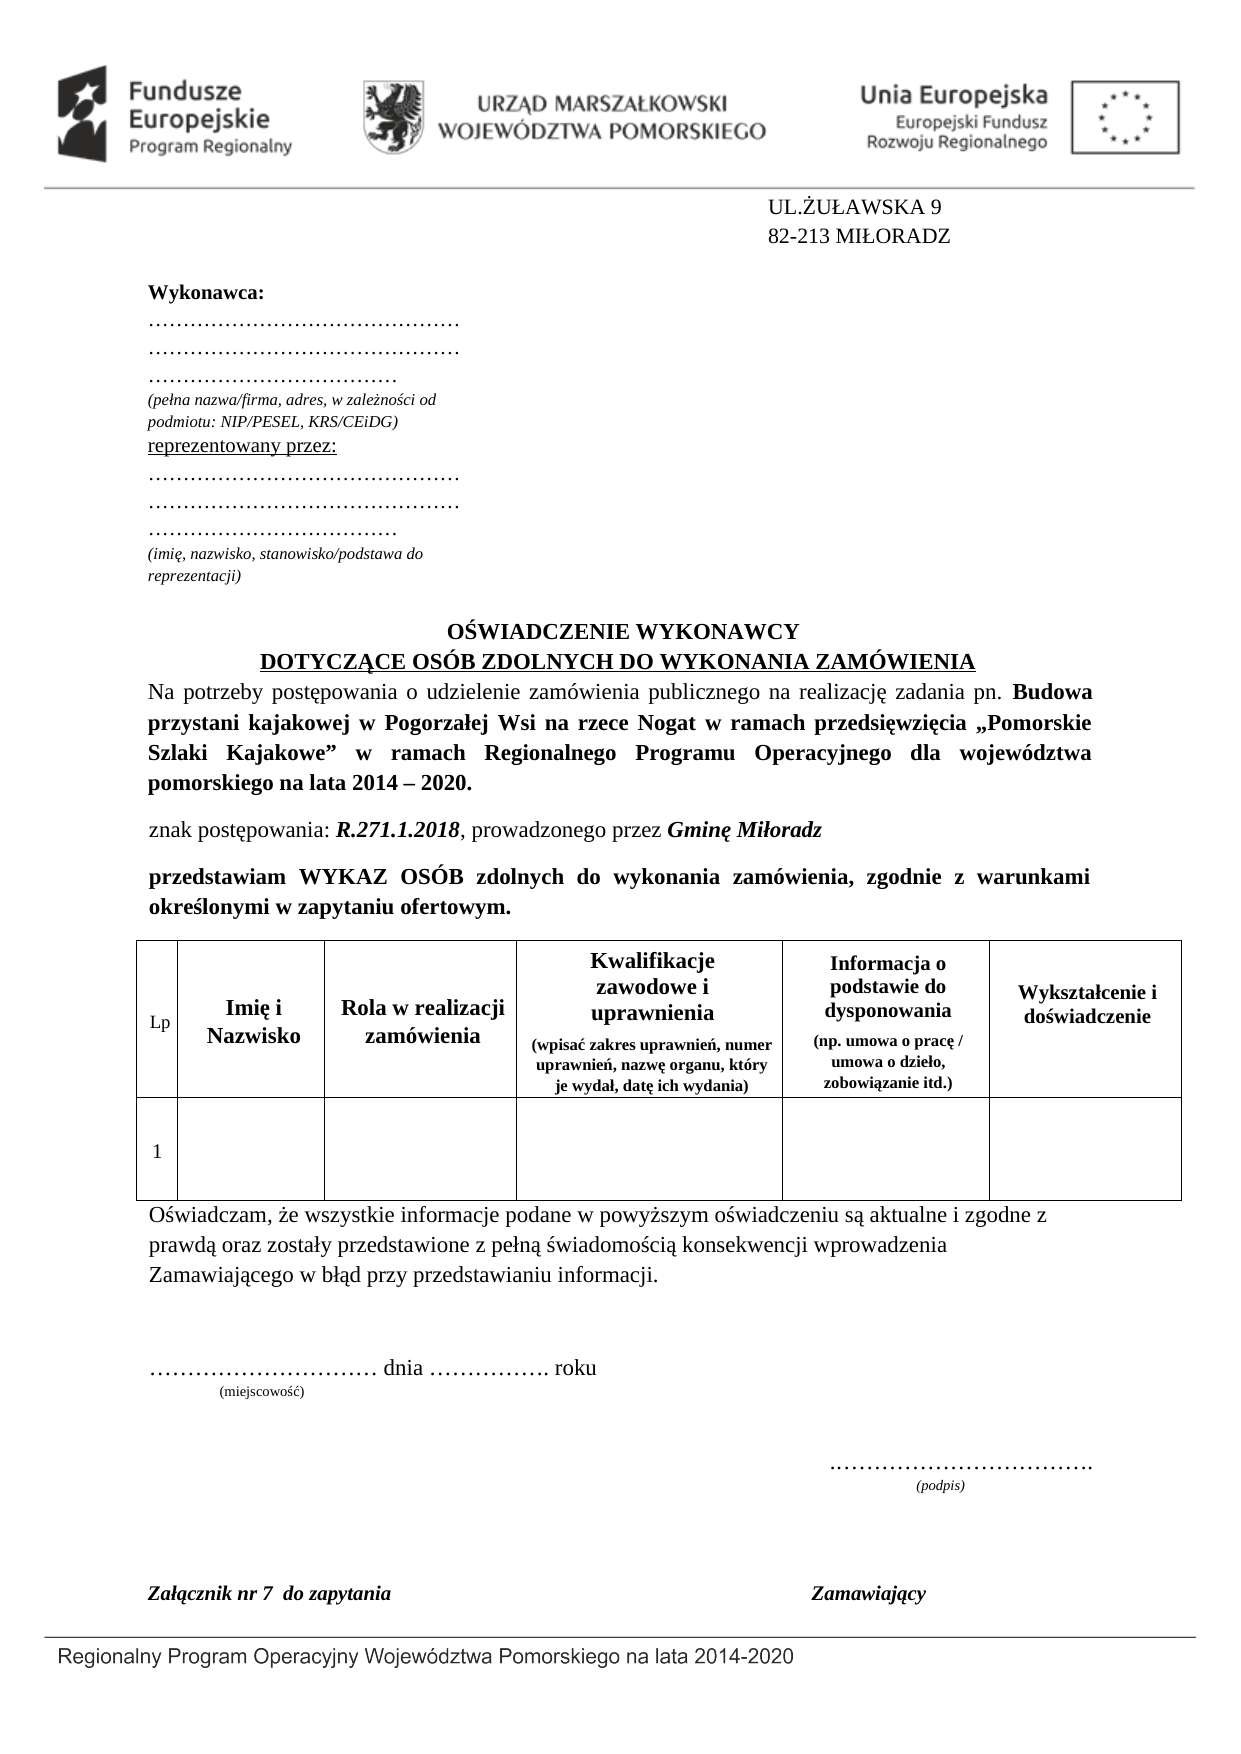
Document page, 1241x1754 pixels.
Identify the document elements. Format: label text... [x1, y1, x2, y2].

subtitle OŚWIADCZENIE WYKONAWCY [148, 618, 1099, 644]
text .……………………………. [149, 1448, 1093, 1475]
table_cell [783, 1098, 989, 1200]
text ………………………… dnia ……………. roku [149, 1354, 1091, 1380]
table_header Imię i Nazwisko [178, 941, 324, 1097]
text Oświadczam, że wszystkie informacje podane w powyższym oświadczeniu są aktualne i zgodne z prawdą oraz zostały przedstawione z pełną świadomością konsekwencji wprowadzenia Zamawiającego w błąd przy przedstawianiu informacji. [149, 1201, 1091, 1287]
text (miejscowość) [219, 1382, 1093, 1399]
table_cell [517, 1098, 782, 1200]
table_header Informacja o podstawie do dysponowania (np. umowa o pracę / umowa o dzieło, zobowiązanie itd.) [783, 941, 989, 1097]
text (imię, nazwisko, stanowisko/podstawa do reprezentacji) [148, 544, 472, 585]
text DOTYCZĄCE OSÓB ZDOLNYCH DO WYKONANIA ZAMÓWIENIA [147, 648, 1088, 674]
text ……………………………………………………………………………………………………………… (pełna nazwa/firma, adres, w zależności od podmiotu: NIP/PESEL, KRS/CEiDG) [148, 307, 472, 431]
text Załącznik nr 7 do zapytania Zamawiający [148, 1581, 1093, 1605]
table_header Wykształcenie i doświadczenie [990, 941, 1181, 1097]
table_cell 1 [137, 1098, 177, 1200]
table_header Lp [137, 941, 177, 1097]
table_cell [178, 1098, 324, 1200]
text przedstawiam WYKAZ OSÓB zdolnych do wykonania zamówienia, zgodnie z warunkami określonymi w zapytaniu ofertowym. [149, 863, 1091, 920]
table_header Kwalifikacje zawodowe i uprawnienia (wpisać zakres uprawnień, numer uprawnień, nazwę organu, który je wydał, datę ich wydania) [517, 941, 782, 1097]
table_header Rola w realizacji zamówienia [325, 941, 516, 1097]
text ……………………………………………………………………………………………………………… [148, 461, 472, 540]
text znak postępowania: R.271.1.2018, prowadzonego przez Gminę Miłoradz [149, 816, 1091, 842]
text 82-213 MIŁORADZ [768, 223, 1093, 248]
text reprezentowany przez: [148, 433, 1093, 457]
text UL.ŻUŁAWSKA 9 [768, 148, 1093, 219]
text Na potrzeby postępowania o udzielenie zamówienia publicznego na realizację zadania pn. Budowa przystani kajakowej w Pogorzałej Wsi na rzece Nogat w ramach przedsięwzięcia „Pomorskie Szlaki Kajakowe” w ramach Regionalnego Programu Operacyjnego dla województwa pomorskiego na lata 2014 – 2020. [148, 678, 1093, 795]
text (podpis) [149, 1477, 965, 1493]
text Wykonawca: [148, 280, 1093, 304]
picture [44, 1636, 1197, 1668]
table_cell [990, 1098, 1181, 1200]
table_cell [325, 1098, 516, 1200]
picture [43, 65, 1197, 191]
